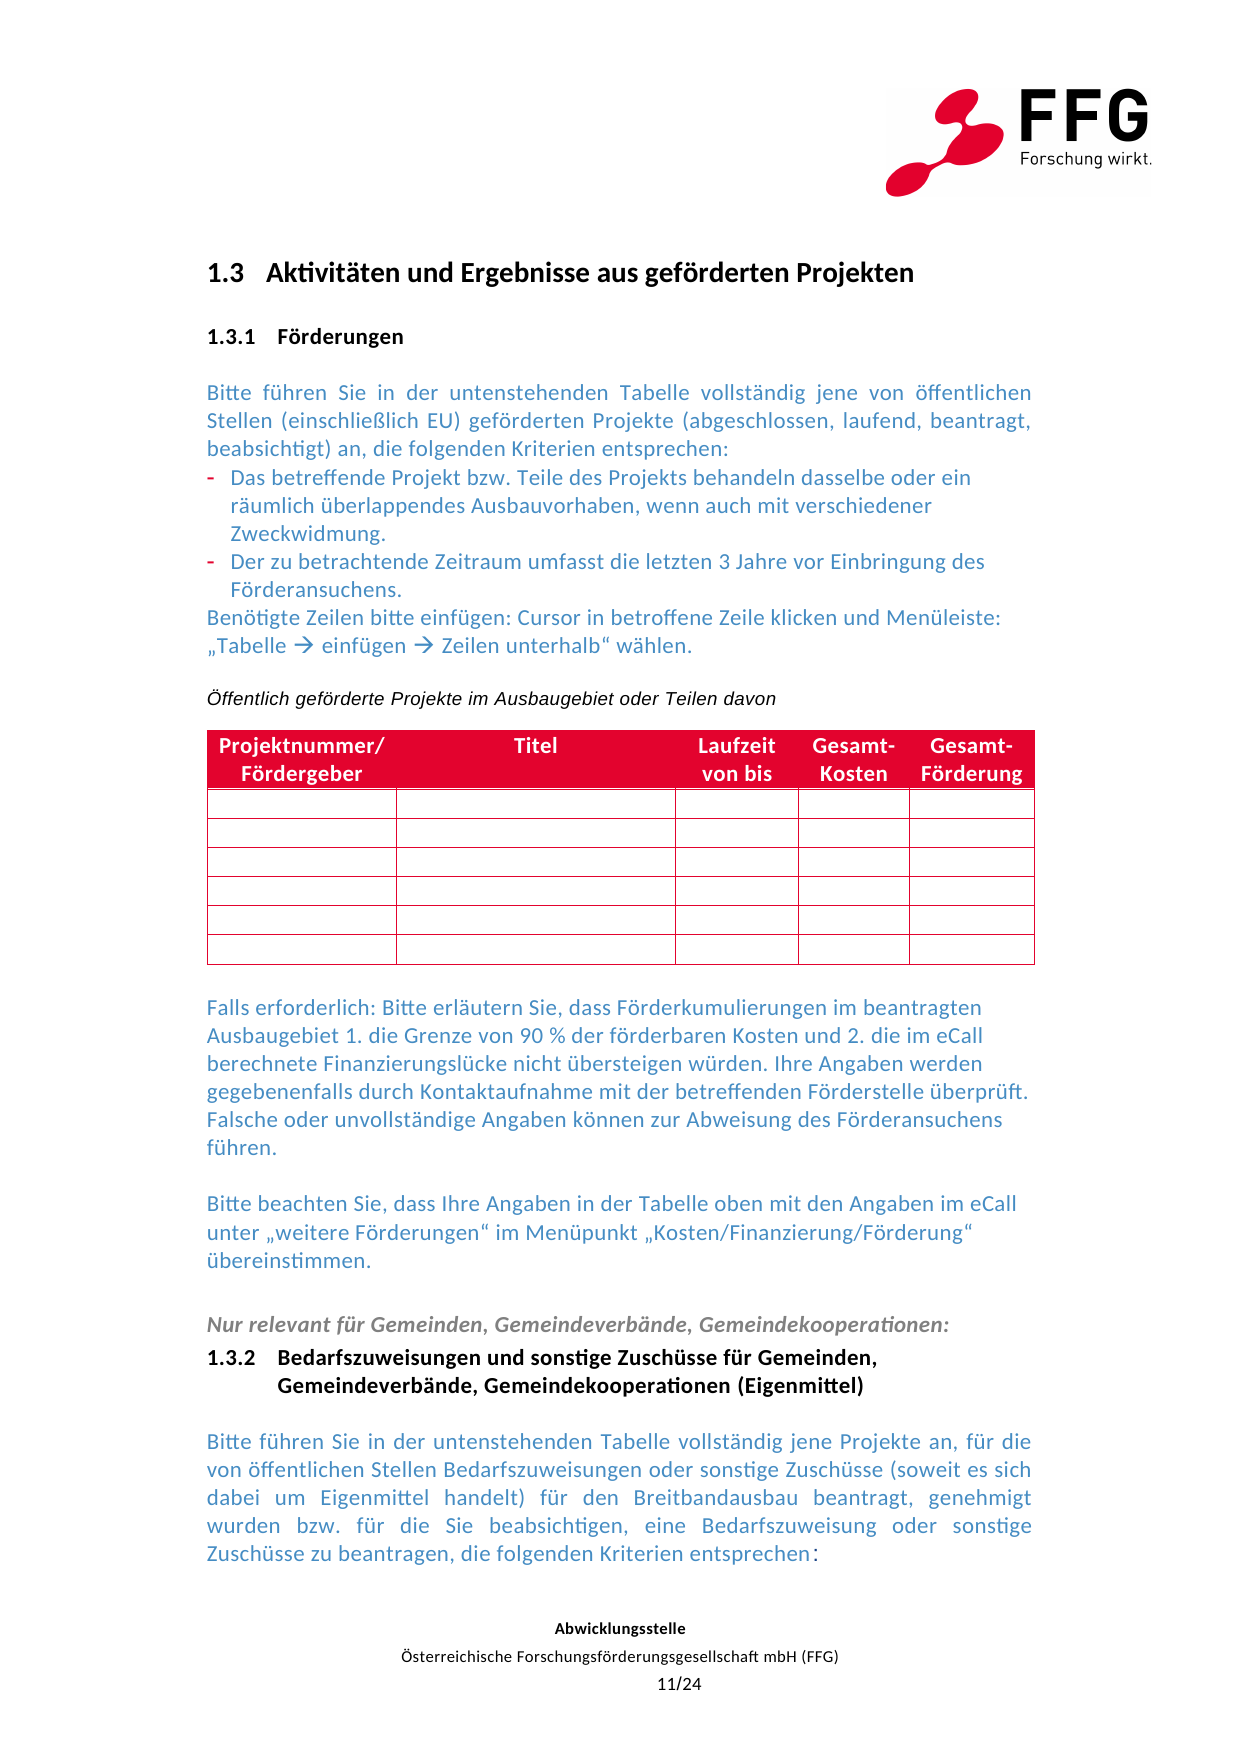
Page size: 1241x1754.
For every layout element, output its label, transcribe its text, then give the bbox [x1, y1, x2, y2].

table_cell [799, 819, 909, 847]
table_cell [208, 877, 396, 905]
table_header Projektnummer/ Fördergeber [208, 731, 396, 788]
text Das betreffende Projekt bzw. Teile des Projekts behandeln dasselbe oder ein räumlich überlappendes Ausbauvorhaben, wenn auch mit verschiedener Zweckwidmung. [207, 462, 1033, 547]
table_cell [910, 935, 1034, 963]
table_cell [799, 906, 909, 934]
table_cell [676, 819, 798, 847]
subtitle Förderungen [207, 322, 1033, 350]
text Der zu betrachtende Zeitraum umfasst die letzten 3 Jahre vor Einbringung des Förderansuchens. [207, 547, 1033, 603]
table_cell [799, 935, 909, 963]
table_cell [799, 877, 909, 905]
table_cell [208, 848, 396, 876]
table_cell [676, 935, 798, 963]
text Bitte führen Sie in der untenstehenden Tabelle vollständig jene von öffentlichen Stellen (einschließlich EU) geförderten Projekte (abgeschlossen, laufend, beantragt, beabsichtigt) an, die folgenden Kriterien entsprechen: [207, 378, 1033, 462]
table_cell [910, 790, 1034, 818]
table_cell [910, 906, 1034, 934]
text Öffentlich geförderte Projekte im Ausbaugebiet oder Teilen davon [207, 687, 1033, 709]
table_cell [676, 790, 798, 818]
table_cell [208, 935, 396, 963]
table_cell [397, 819, 675, 847]
table_cell [208, 790, 396, 818]
table_cell [676, 848, 798, 876]
text Bitte beachten Sie, dass Ihre Angaben in der Tabelle oben mit den Angaben im eCall unter „weitere Förderungen“ im Menüpunkt „Kosten/Finanzierung/Förderung“ übereinstimmen. [207, 1189, 1033, 1274]
table_header Laufzeit von bis [676, 731, 798, 788]
text Bitte führen Sie in der untenstehenden Tabelle vollständig jene Projekte an, für die von öffentlichen Stellen Bedarfszuweisungen oder sonstige Zuschüsse (soweit es sich dabei um Eigenmittel handelt) für den Breitbandausbau beantragt, genehmigt wurden bzw. für die Sie beabsichtigen, eine Bedarfszuweisung oder sonstige Zuschüsse zu beantragen, die folgenden Kriterien entsprechen: [207, 1427, 1033, 1568]
subtitle Aktivitäten und Ergebnisse aus geförderten Projekten [207, 254, 1033, 289]
table_header Titel [397, 731, 675, 788]
table_cell [397, 906, 675, 934]
table_cell [208, 819, 396, 847]
picture [885, 88, 1152, 197]
table_cell [799, 848, 909, 876]
table_cell [397, 935, 675, 963]
text Benötigte Zeilen bitte einfügen: Cursor in betroffene Zeile klicken und Menüleiste: „Tabelle einfügen Zeilen unterhalb“ wählen. [207, 603, 1033, 659]
table_cell [910, 848, 1034, 876]
table_cell [676, 906, 798, 934]
table_cell [799, 790, 909, 818]
table_cell [397, 848, 675, 876]
table_cell [910, 819, 1034, 847]
table_cell [397, 877, 675, 905]
subtitle Bedarfszuweisungen und sonstige Zuschüsse für Gemeinden, Gemeindeverbände, Gemeindekooperationen (Eigenmittel) [207, 1343, 1033, 1399]
table_cell [676, 877, 798, 905]
table_header Gesamt-Förderung [910, 731, 1034, 788]
table_cell [397, 790, 675, 818]
table_header Gesamt- Kosten [799, 731, 909, 788]
subtitle Nur relevant für Gemeinden, Gemeindeverbände, Gemeindekooperationen: [207, 1310, 1033, 1338]
table_cell [208, 906, 396, 934]
text Falls erforderlich: Bitte erläutern Sie, dass Förderkumulierungen im beantragten Ausbaugebiet 1. die Grenze von 90 % der förderbaren Kosten und 2. die im eCall berechnete Finanzierungslücke nicht übersteigen würden. Ihre Angaben werden gegebenenfalls durch Kontaktaufnahme mit der betreffenden Förderstelle überprüft. Falsche oder unvollständige Angaben können zur Abweisung des Förderansuchens führen. [207, 993, 1033, 1161]
table_cell [910, 877, 1034, 905]
